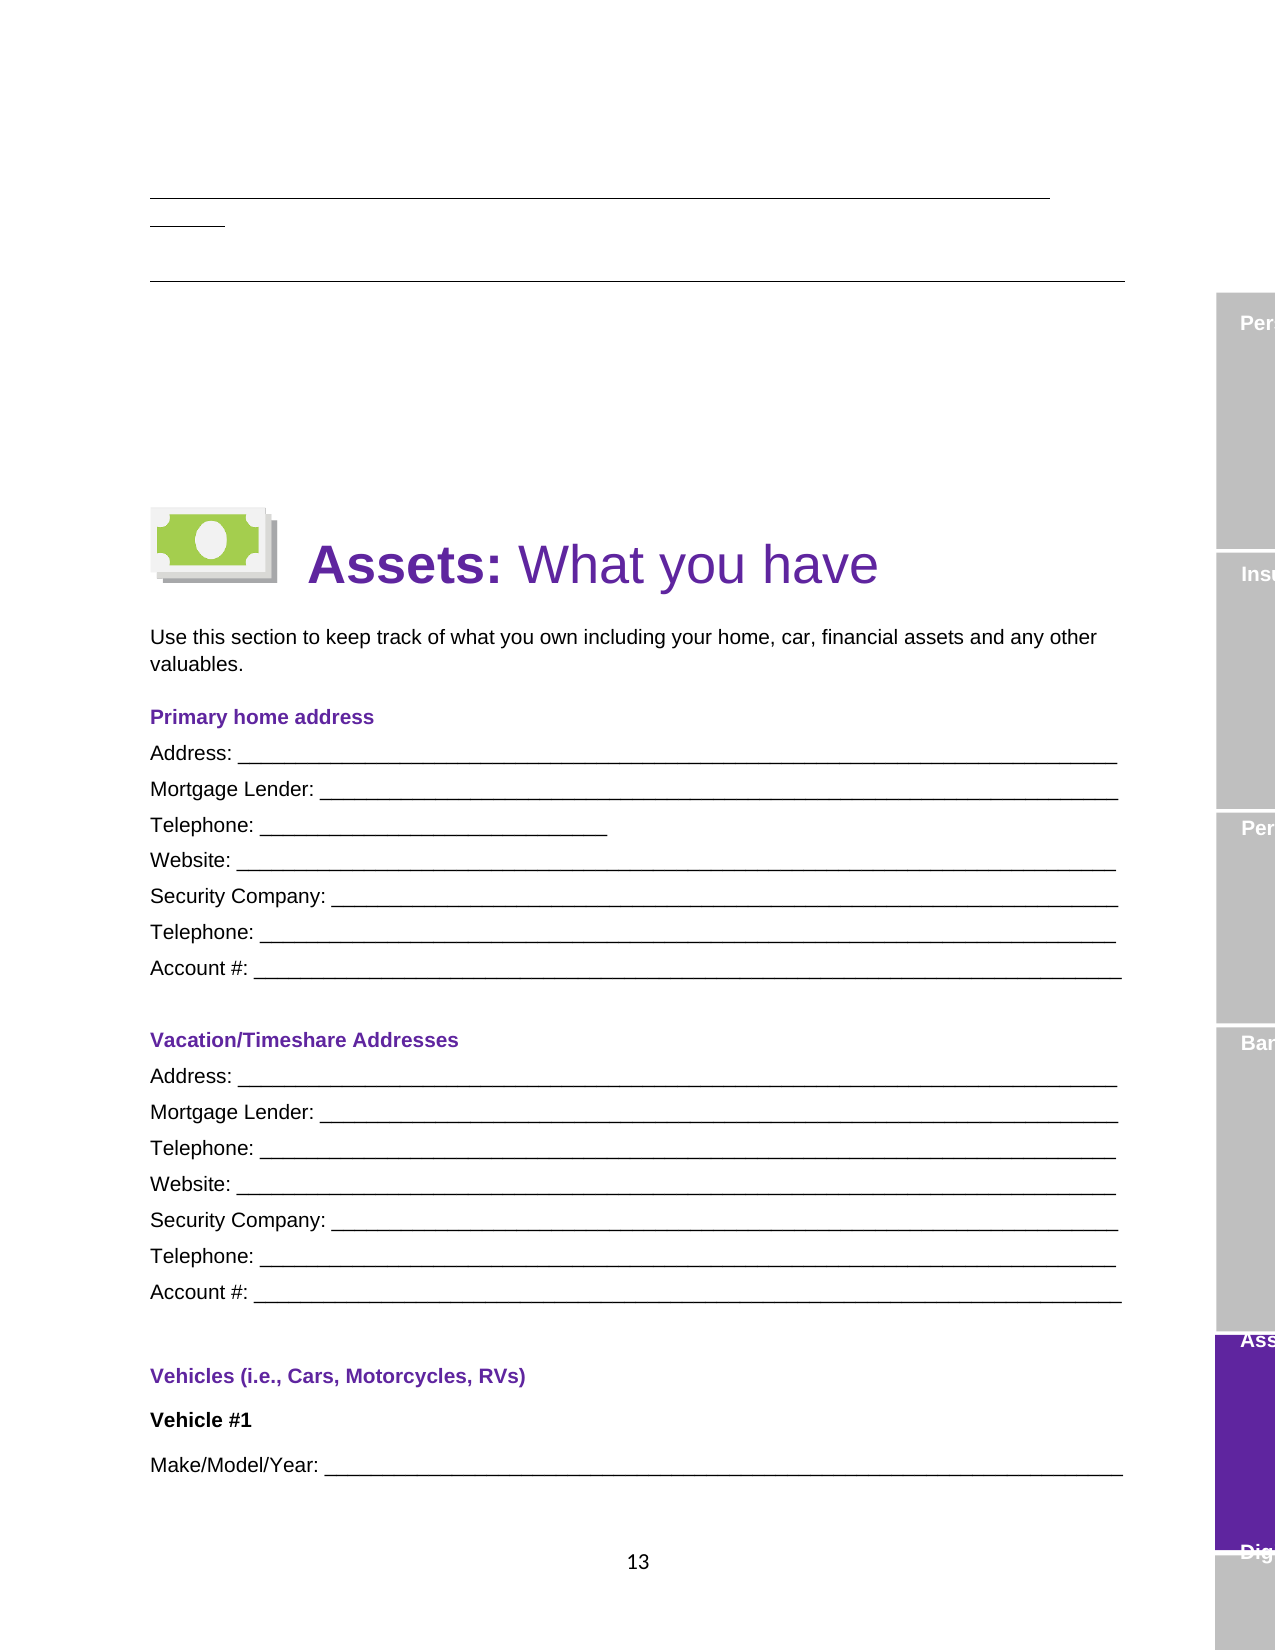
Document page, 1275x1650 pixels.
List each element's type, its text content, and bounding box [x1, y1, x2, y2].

text Mortgage Lender: _____________________________________________________________________ [150, 1100, 1125, 1124]
picture [150, 482, 278, 583]
text Telephone: __________________________________________________________________________ [150, 920, 1125, 944]
text Security Company: ____________________________________________________________________ [150, 1208, 1125, 1232]
text Website: ____________________________________________________________________________ [150, 1172, 1125, 1196]
text Telephone: ______________________________ [150, 812, 1125, 836]
text Telephone: __________________________________________________________________________ [150, 1136, 1125, 1160]
subtitle Assets: What you have [150, 483, 1125, 594]
text Vacation/Timeshare Addresses [150, 1028, 1125, 1052]
text Website: ____________________________________________________________________________ [150, 848, 1125, 872]
text Account #: ___________________________________________________________________________ [150, 956, 1125, 980]
text Account #: ___________________________________________________________________________ [150, 1279, 1125, 1303]
text Primary home address [150, 704, 1125, 728]
text Telephone: __________________________________________________________________________ [150, 1244, 1125, 1268]
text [150, 1453, 1125, 1477]
text Address: ____________________________________________________________________________ [150, 741, 1125, 764]
text Vehicles (i.e., Cars, Motorcycles, RVs) [150, 1363, 1125, 1387]
text Use this section to keep track of what you own including your home, car, financial assets and any other valuables. [150, 624, 1125, 676]
text Vehicle #1 [150, 1408, 1125, 1432]
text Mortgage Lender: _____________________________________________________________________ [150, 776, 1125, 800]
text Address: ____________________________________________________________________________ [150, 1064, 1125, 1088]
text Security Company: ____________________________________________________________________ [150, 884, 1125, 908]
